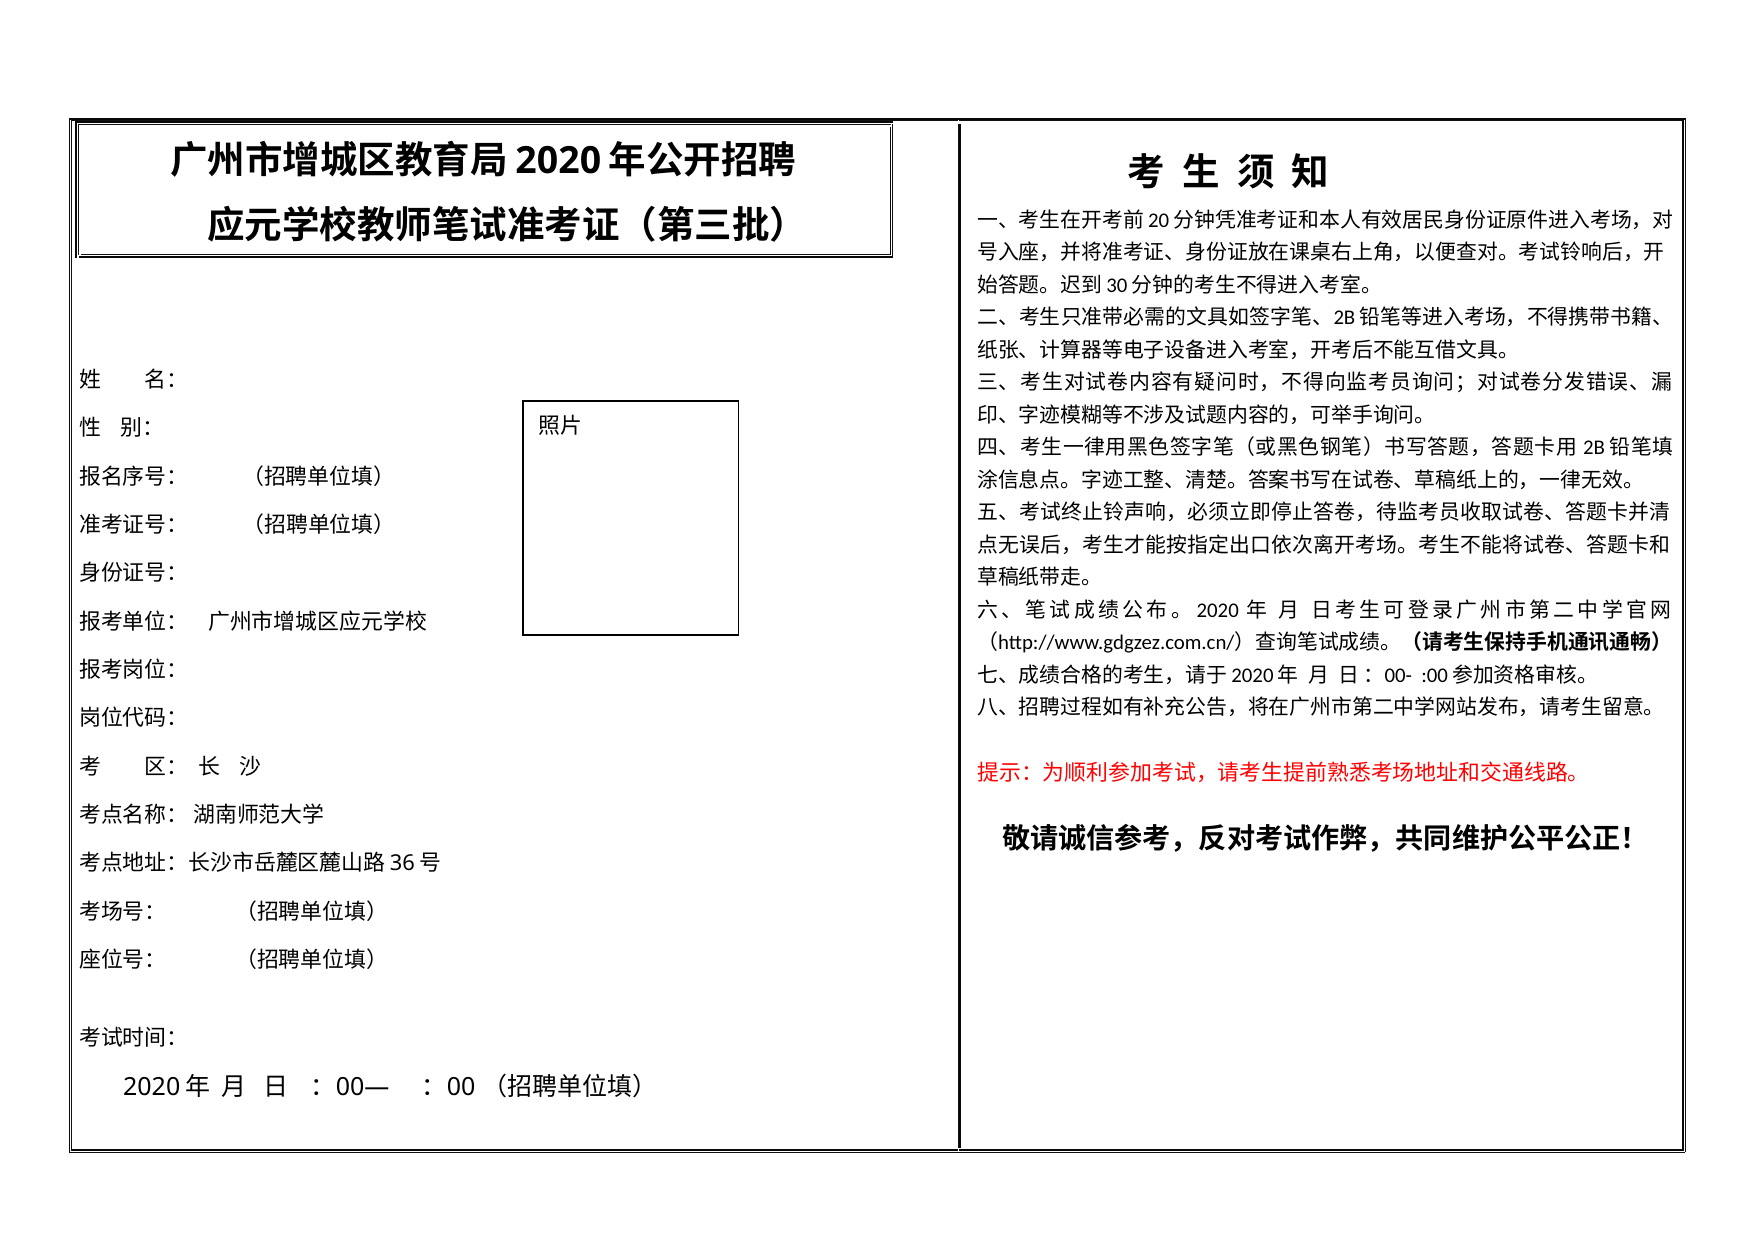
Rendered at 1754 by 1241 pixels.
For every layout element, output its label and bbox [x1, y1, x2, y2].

table_header [70, 120, 1684, 1152]
